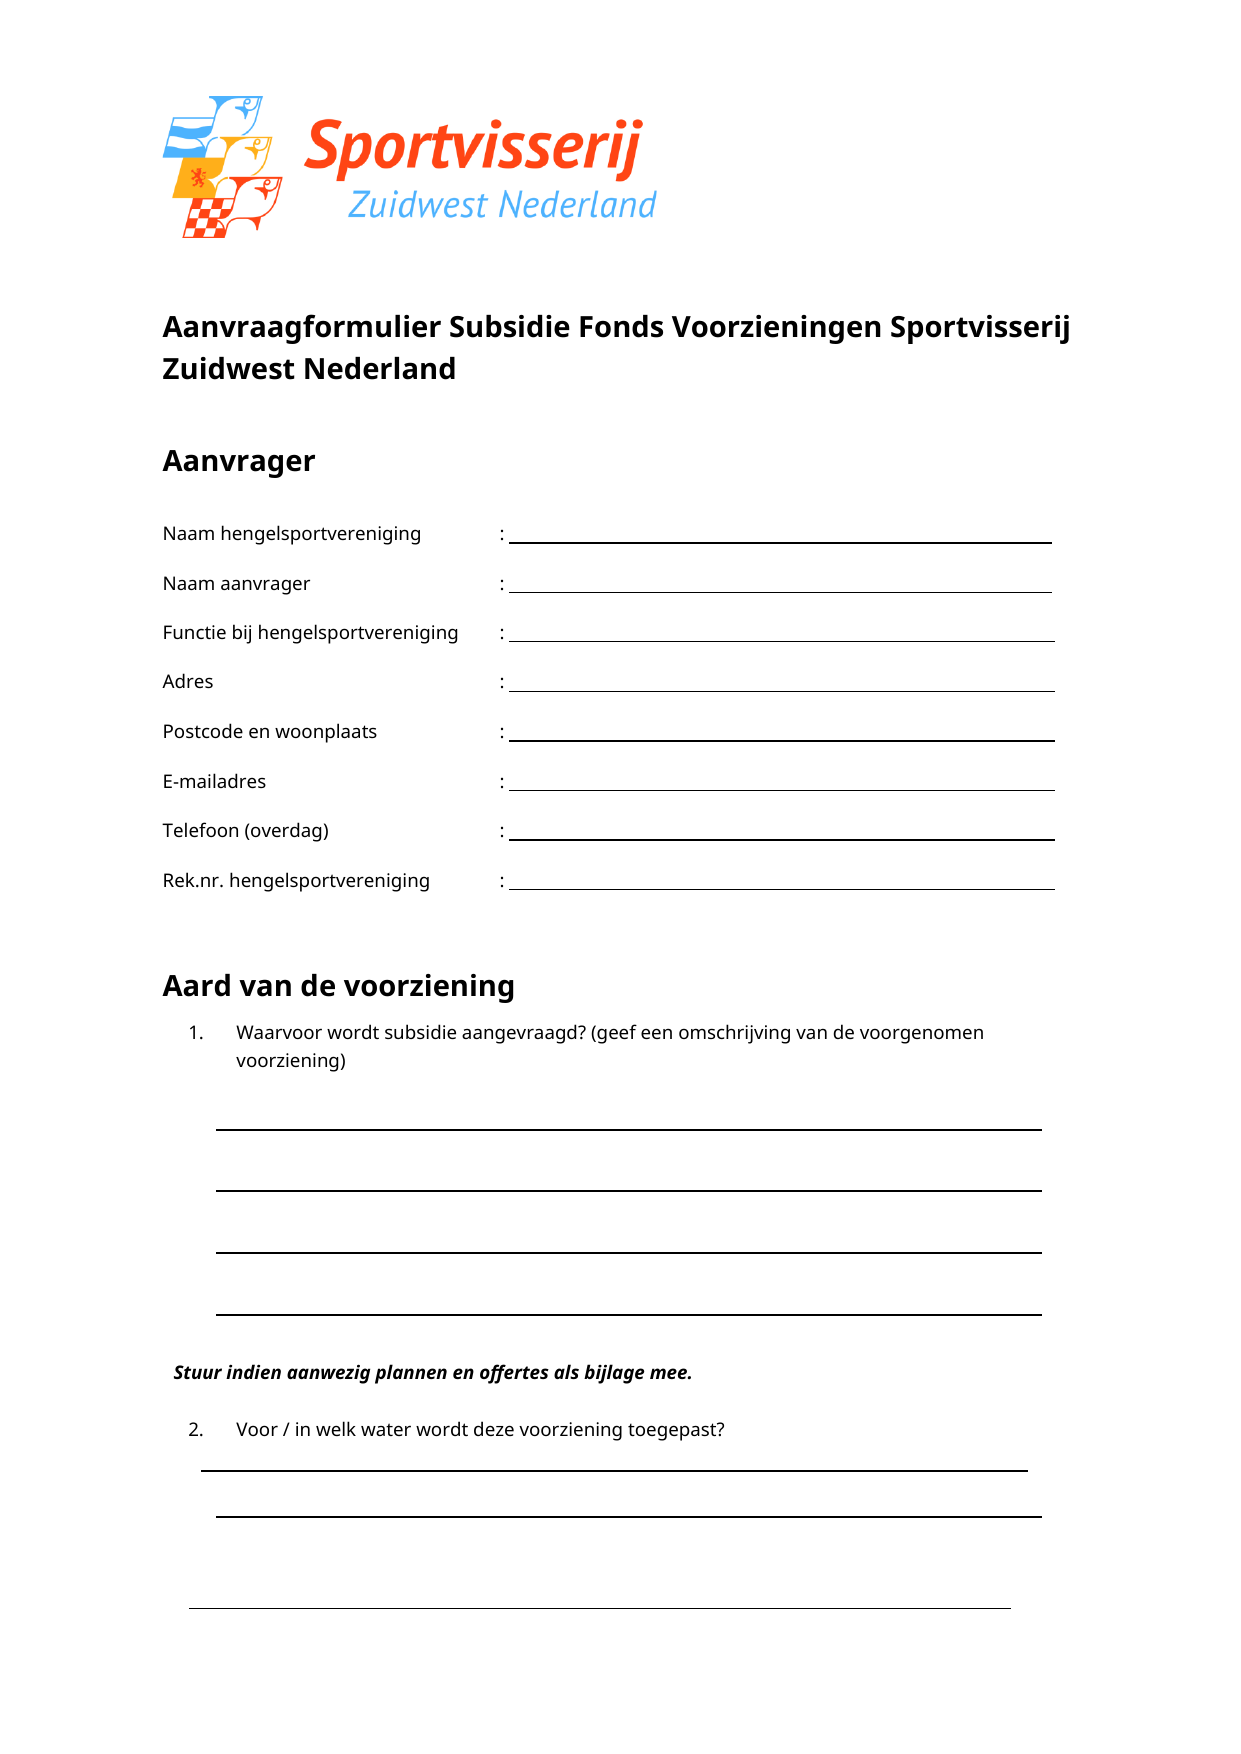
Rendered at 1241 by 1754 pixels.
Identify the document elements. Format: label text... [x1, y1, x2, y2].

subtitle Aanvrager [162, 441, 1073, 480]
text E-mailadres : [162, 768, 1073, 793]
picture [162, 96, 657, 238]
text voorziening) [186, 1047, 1073, 1072]
subtitle Aard van de voorziening [162, 965, 1073, 1005]
text Adres : [162, 669, 1073, 694]
text Aanvraagformulier Subsidie Fonds Voorzieningen Sportvisserij Zuidwest Nederland [162, 306, 1073, 388]
list Waarvoor wordt subsidie aangevraagd? (geef een omschrijving van de voorgenomen [176, 1019, 1073, 1045]
text Telefoon (overdag) : [162, 818, 1073, 843]
text Functie bij hengelsportvereniging : [162, 619, 1073, 644]
text Postcode en woonplaats : [162, 718, 1073, 744]
text Rek.nr. hengelsportvereniging : [162, 867, 1073, 893]
text Naam aanvrager : [162, 570, 1073, 595]
list Voor / in welk water wordt deze voorziening toegepast? [176, 1416, 1073, 1442]
text Stuur indien aanwezig plannen en offertes als bijlage mee. [173, 1359, 1073, 1385]
text Naam hengelsportvereniging : [162, 521, 1073, 546]
